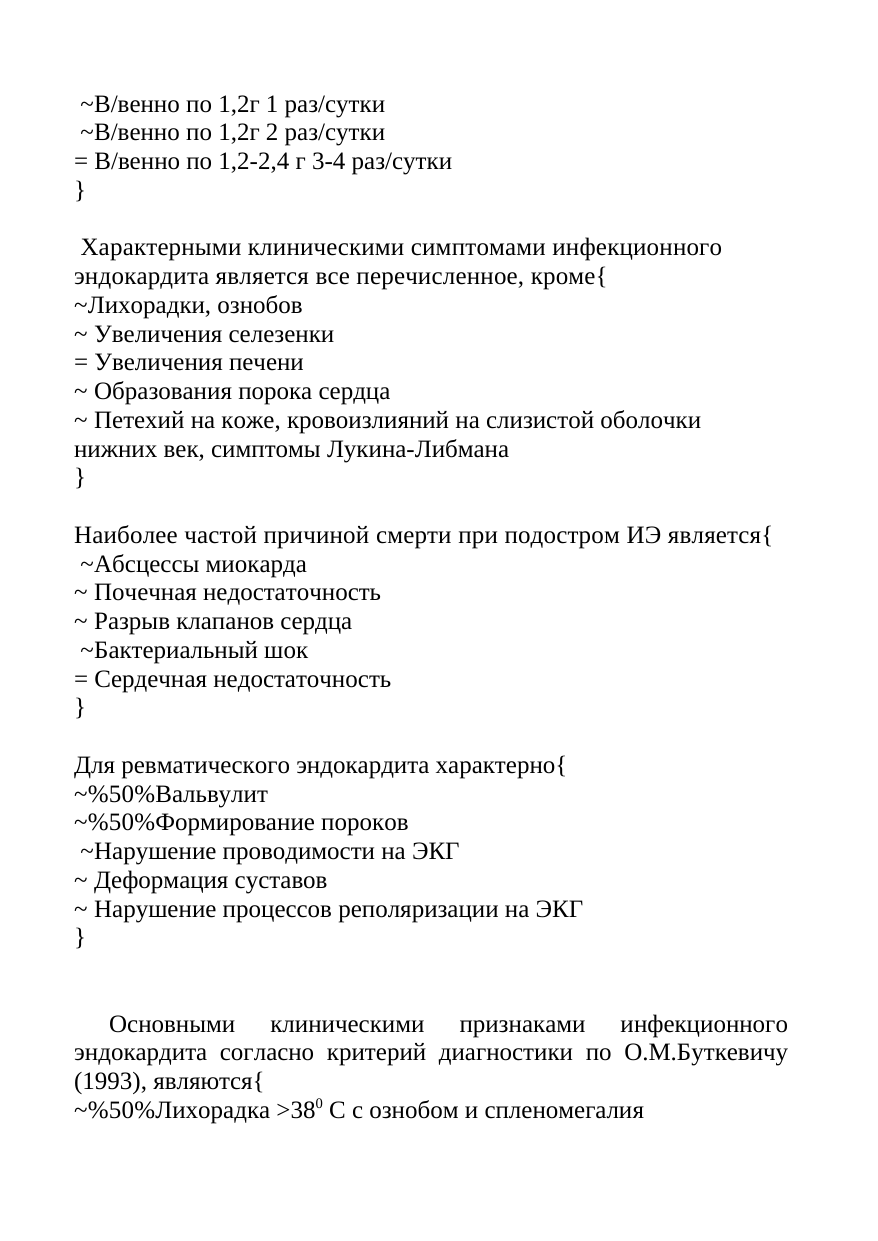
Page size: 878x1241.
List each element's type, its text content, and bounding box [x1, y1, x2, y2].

text = В/венно по 1,2-2,4 г 3-4 раз/сутки [74, 146, 788, 175]
text ~ Петехий на коже, кровоизлияний на слизистой оболочки нижних век, симптомы Лукина-Либмана [74, 405, 788, 462]
text = Увеличения печени [74, 347, 788, 376]
text ~%50%Формирование пороков [74, 807, 788, 836]
text ~Нарушение проводимости на ЭКГ [74, 836, 788, 865]
text ~Лихорадки, ознобов [74, 290, 788, 319]
text ~ Нарушение процессов реполяризации на ЭКГ [74, 894, 788, 922]
text ~ Почечная недостаточность [74, 577, 788, 606]
text ~ Деформация суставов [74, 865, 788, 894]
text ~Бактериальный шок [74, 635, 788, 664]
subtitle Основными клиническими признаками инфекционного эндокардита согласно критерий диагностики по О.М.Буткевичу (1993), являются{ [74, 1009, 788, 1095]
text } [74, 692, 788, 721]
text ~Абсцессы миокарда [74, 549, 788, 577]
text } [74, 922, 788, 951]
text ~ Увеличения селезенки [74, 319, 788, 347]
text ~ Разрыв клапанов сердца [74, 606, 788, 635]
text Характерными клиническими симптомами инфекционного эндокардита является все перечисленное, кроме{ [74, 232, 788, 290]
text } [74, 462, 788, 491]
text ~В/венно по 1,2г 1 раз/сутки [74, 89, 788, 117]
text ~ Образования порока сердца [74, 376, 788, 405]
text = Сердечная недостаточность [74, 664, 788, 692]
text Наиболее частой причиной смерти при подостром ИЭ является{ [74, 520, 788, 549]
text Для ревматического эндокардита характерно{ [74, 750, 788, 779]
text ~%50%Лихорадка >380 С с ознобом и спленомегалия [74, 1095, 788, 1124]
text } [74, 175, 788, 204]
text ~%50%Вальвулит [74, 779, 788, 807]
text ~В/венно по 1,2г 2 раз/сутки [74, 117, 788, 146]
